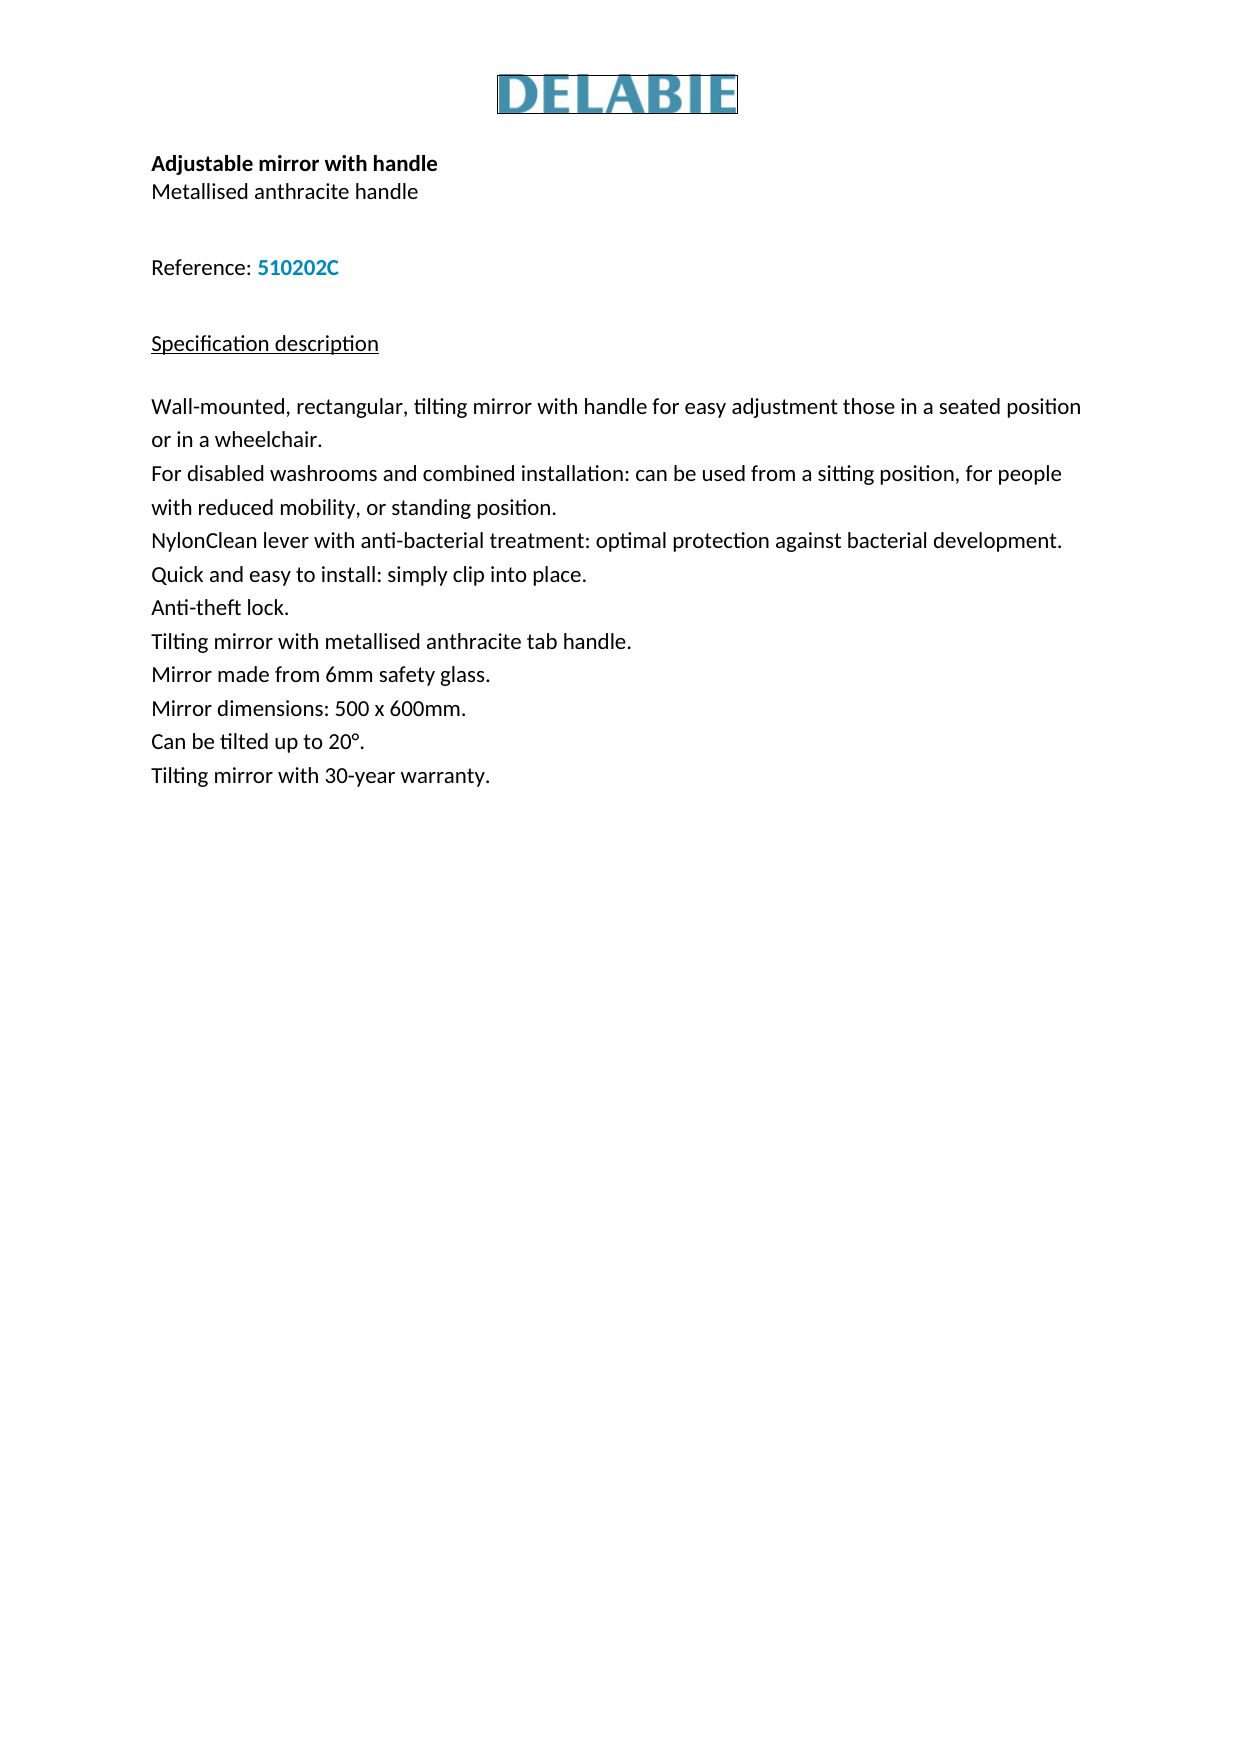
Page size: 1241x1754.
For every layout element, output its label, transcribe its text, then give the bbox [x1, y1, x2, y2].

text Can be tilted up to 20°. [151, 727, 1084, 755]
text Tilting mirror with 30-year warranty. [151, 761, 1084, 789]
text Reference: 510202C [151, 253, 1084, 281]
text NylonClean lever with anti-bacterial treatment: optimal protection against bacterial development. [151, 526, 1084, 554]
text Adjustable mirror with handle [151, 149, 1084, 177]
text Quick and easy to install: simply clip into place. [151, 560, 1084, 588]
text Anti-theft lock. [151, 593, 1084, 621]
text Wall-mounted, rectangular, tilting mirror with handle for easy adjustment those in a seated position or in a wheelchair. [151, 392, 1084, 453]
text Mirror dimensions: 500 x 600mm. [151, 694, 1084, 722]
picture [498, 76, 737, 113]
text Mirror made from 6mm safety glass. [151, 660, 1084, 688]
text Metallised anthracite handle [151, 177, 1084, 205]
text For disabled washrooms and combined installation: can be used from a sitting position, for people with reduced mobility, or standing position. [151, 459, 1084, 521]
text Tilting mirror with metallised anthracite tab handle. [151, 627, 1084, 655]
text Specification description [151, 329, 1084, 357]
